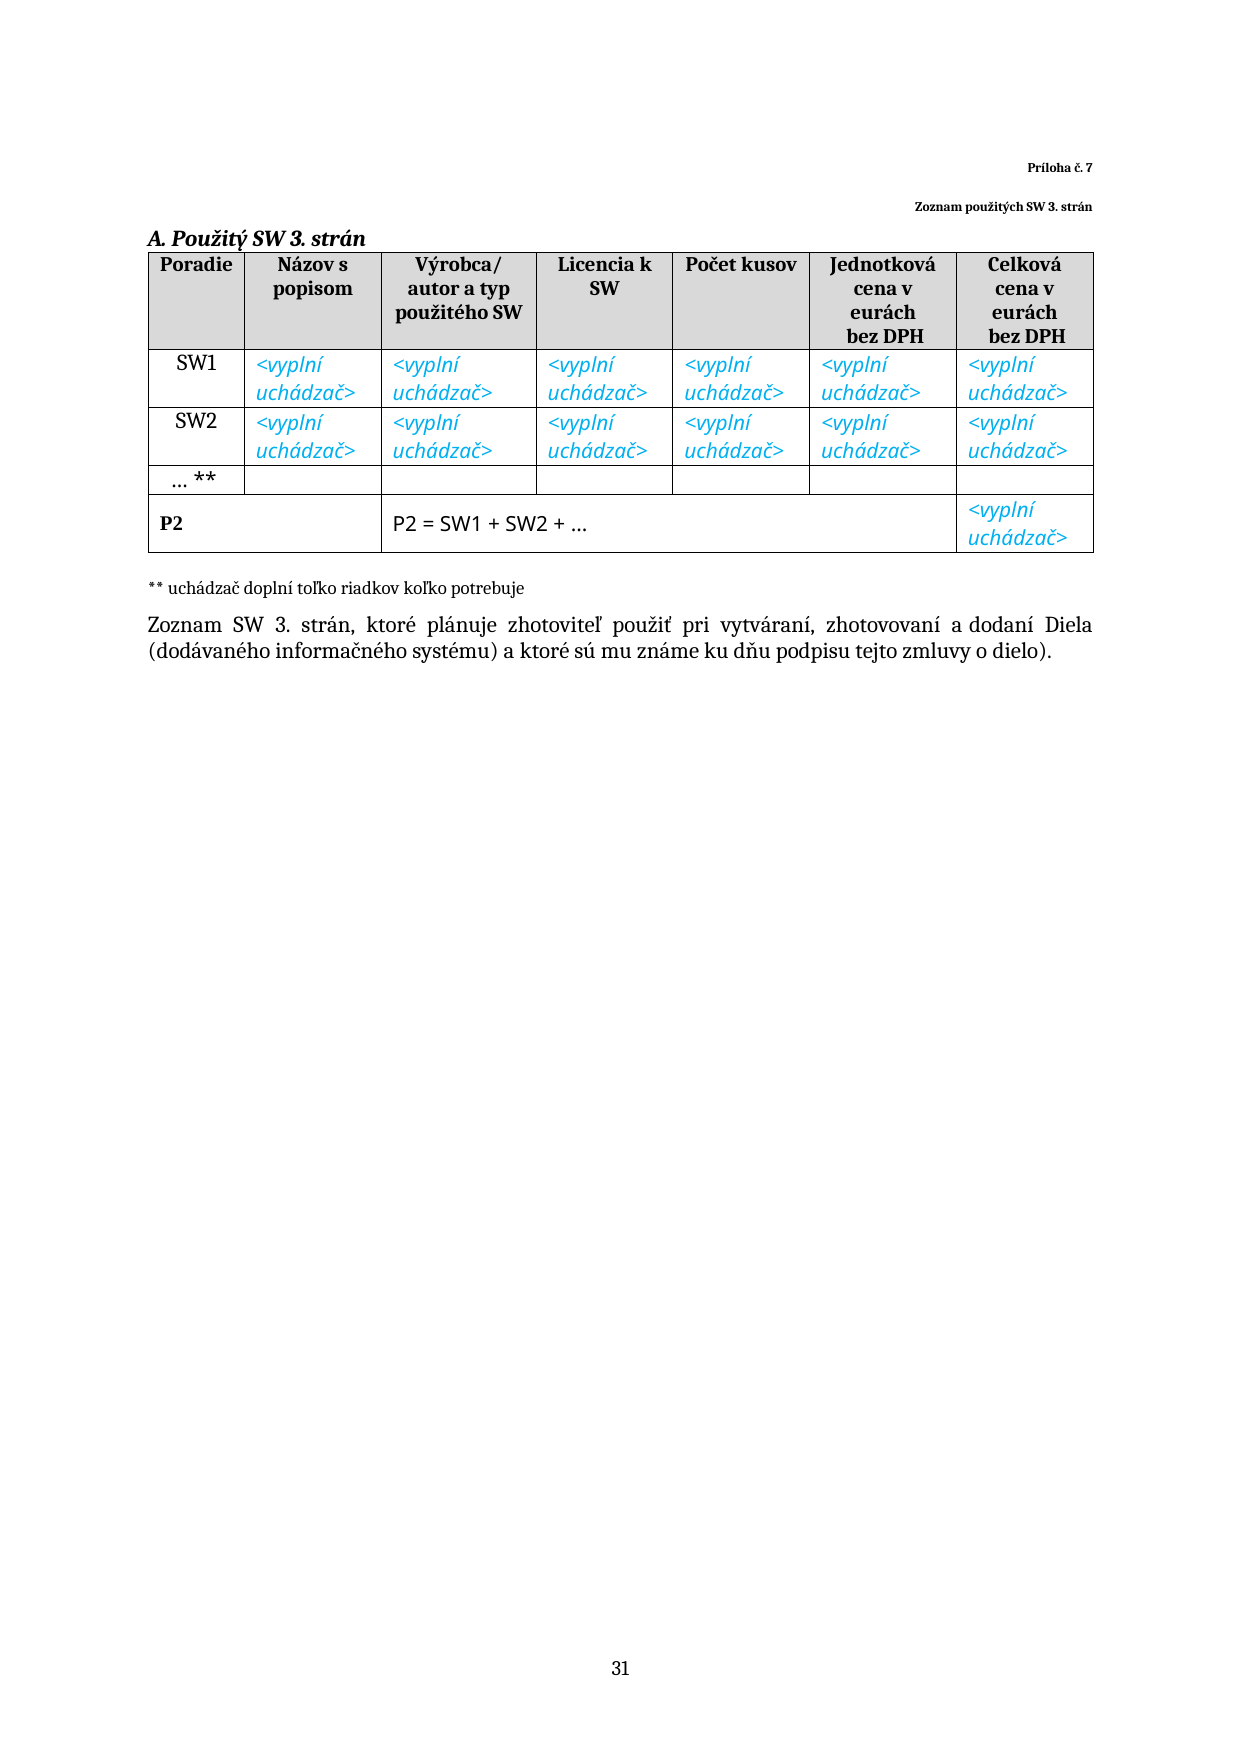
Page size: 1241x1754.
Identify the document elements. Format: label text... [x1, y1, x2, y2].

table_cell <vyplní uchádzač> [382, 408, 536, 464]
table_cell <vyplní uchádzač> [810, 350, 956, 407]
table_cell [810, 466, 956, 494]
table_cell P2 = SW1 + SW2 + ... [382, 495, 956, 552]
table_cell <vyplní uchádzač> [537, 350, 672, 407]
table_cell [673, 466, 809, 494]
table_header Licencia k SW [537, 253, 672, 349]
table_cell <vyplní uchádzač> [382, 350, 536, 407]
table_cell <vyplní uchádzač> [810, 408, 956, 464]
table_header Jednotková cena v eurách bez DPH [810, 253, 956, 349]
table_cell <vyplní uchádzač> [245, 350, 381, 407]
subtitle Príloha č. 7 [517, 160, 1092, 187]
table_cell [245, 466, 381, 494]
table_cell <vyplní uchádzač> [673, 350, 809, 407]
table_header Výrobca/autor a typ použitého SW [382, 253, 536, 349]
table_cell SW1 [149, 350, 244, 407]
table_cell <vyplní uchádzač> [957, 350, 1093, 407]
table_cell <vyplní uchádzač> [673, 408, 809, 464]
table_cell ... ** [149, 466, 244, 494]
table_cell <vyplní uchádzač> [957, 408, 1093, 464]
table_header Celková cena v eurách bez DPH [957, 253, 1093, 349]
table_cell [382, 466, 536, 494]
table_cell P2 [149, 495, 381, 552]
table_header Počet kusov [673, 253, 809, 349]
table_cell [537, 466, 672, 494]
text ** uchádzač doplní toľko riadkov koľko potrebuje [148, 578, 1092, 599]
subtitle Zoznam použitých SW 3. strán [517, 199, 1092, 225]
table_cell <vyplní uchádzač> [957, 495, 1093, 552]
table_cell [957, 466, 1093, 494]
table_cell <vyplní uchádzač> [245, 408, 381, 464]
table_cell SW2 [149, 408, 244, 464]
table_header Poradie [149, 253, 244, 349]
table_header Názov s popisom [245, 253, 381, 349]
text Zoznam SW 3. strán, ktoré plánuje zhotoviteľ použiť pri vytváraní, zhotovovaní a dodaní Diela (dodávaného informačného systému) a ktoré sú mu známe ku dňu podpisu tejto zmluvy o dielo). [148, 612, 1092, 665]
text A. Použitý SW 3. strán [148, 225, 1092, 252]
table_cell <vyplní uchádzač> [537, 408, 672, 464]
